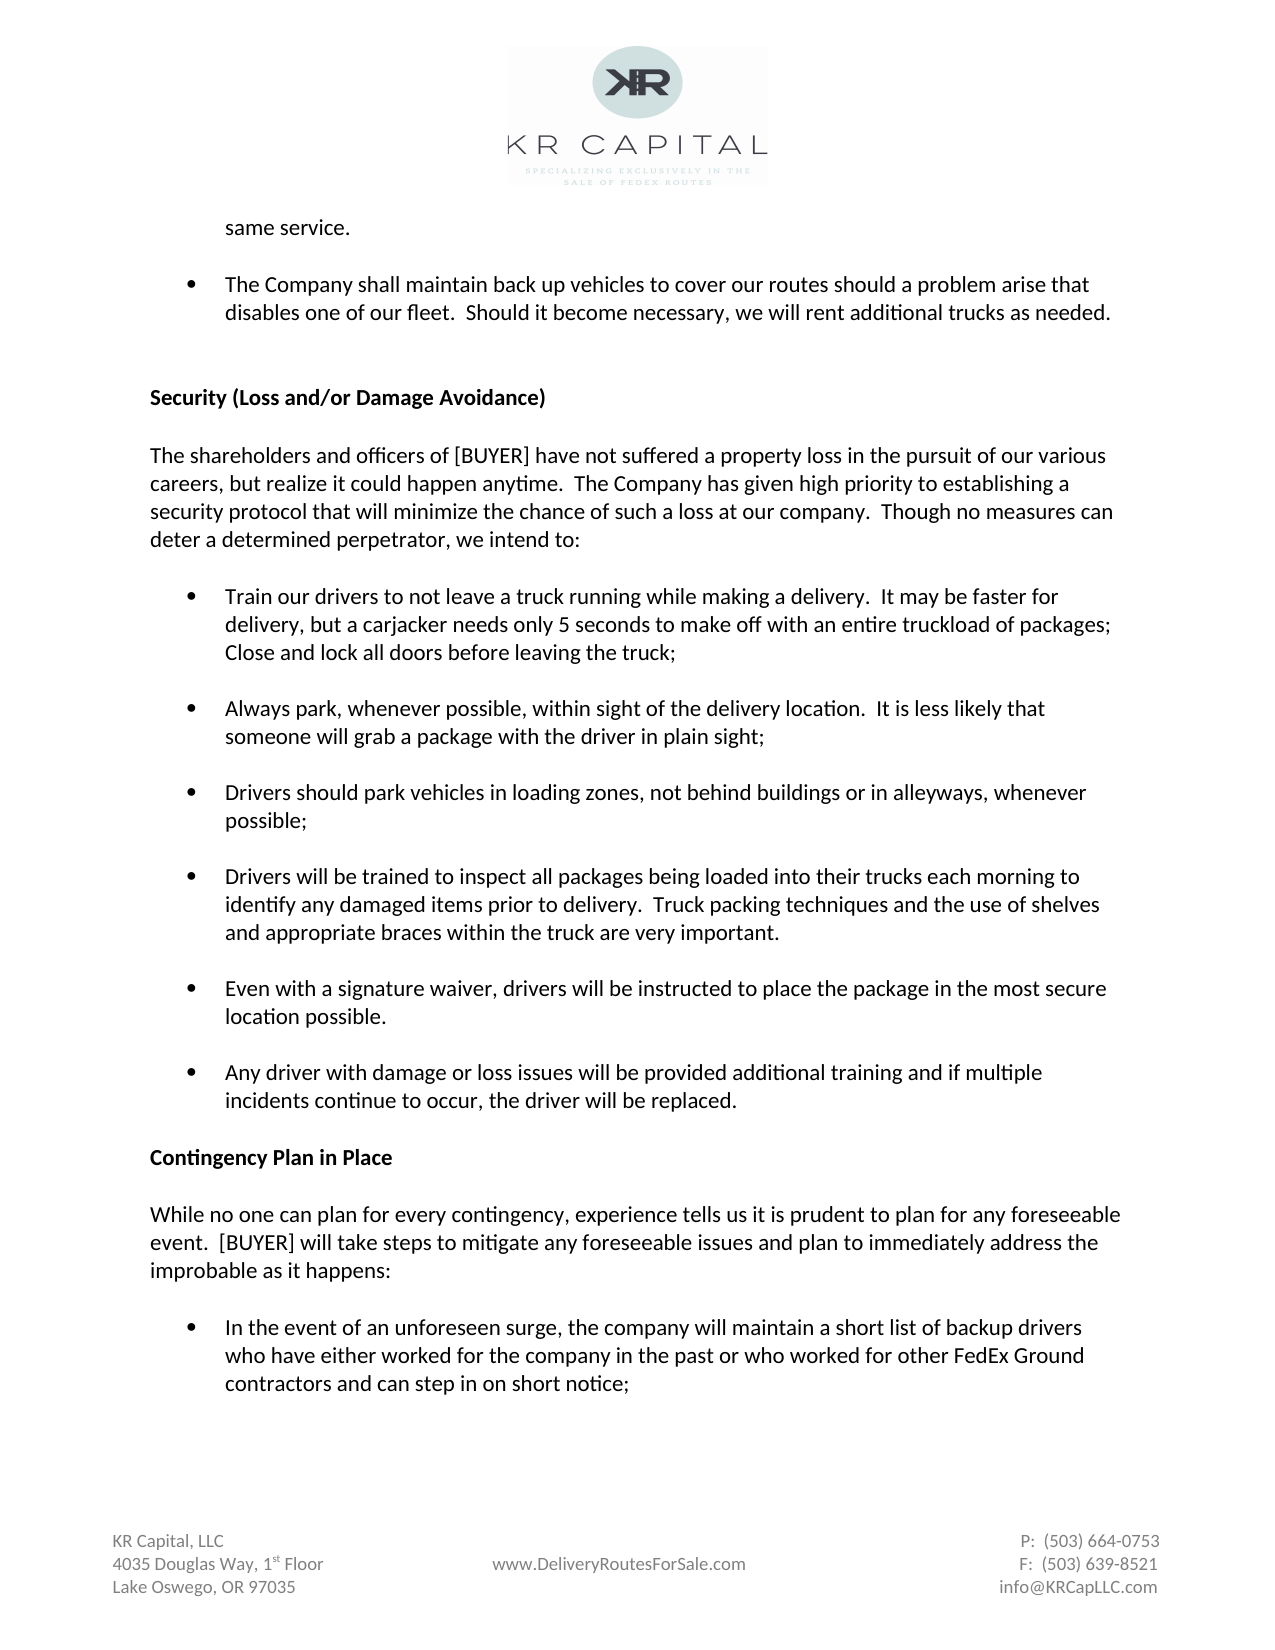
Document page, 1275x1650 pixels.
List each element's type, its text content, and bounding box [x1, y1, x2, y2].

list Train our drivers to not leave a truck running while making a delivery. It may be faster for delivery, but a carjacker needs only 5 seconds to make off with an entire truckload of packages; Close and lock all doors before leaving the truck; [187, 582, 1125, 666]
text Contingency Plan in Place [150, 1143, 1125, 1171]
list Drivers will be trained to inspect all packages being loaded into their trucks each morning to identify any damaged items prior to delivery. Truck packing techniques and the use of shelves and appropriate braces within the truck are very important. [187, 862, 1125, 946]
text The shareholders and officers of [BUYER] have not suffered a property loss in the pursuit of our various careers, but realize it could happen anytime. The Company has given high priority to establishing a security protocol that will minimize the chance of such a loss at our company. Though no measures can deter a determined perpetrator, we intend to: [150, 441, 1125, 553]
list Any driver with damage or loss issues will be provided additional training and if multiple incidents continue to occur, the driver will be replaced. [187, 1058, 1125, 1143]
text While no one can plan for every contingency, experience tells us it is prudent to plan for any foreseeable event. [BUYER] will take steps to mitigate any foreseeable issues and plan to immediately address the improbable as it happens: [150, 1200, 1125, 1284]
list In the event of an unforeseen surge, the company will maintain a short list of backup drivers who have either worked for the company in the past or who worked for other FedEx Ground contractors and can step in on short notice; [187, 1313, 1125, 1398]
list Always park, whenever possible, within sight of the delivery location. It is less likely that someone will grab a package with the driver in plain sight; [187, 694, 1125, 750]
picture [507, 46, 768, 185]
text Security (Loss and/or Damage Avoidance) [150, 383, 1125, 412]
list Even with a signature waiver, drivers will be instructed to place the package in the most secure location possible. [187, 974, 1125, 1030]
list The Company shall maintain back up vehicles to cover our routes should a problem arise that disables one of our fleet. Should it become necessary, we will rent additional trucks as needed. [187, 270, 1125, 326]
list Drivers should park vehicles in loading zones, not behind buildings or in alleyways, whenever possible; [187, 778, 1125, 834]
